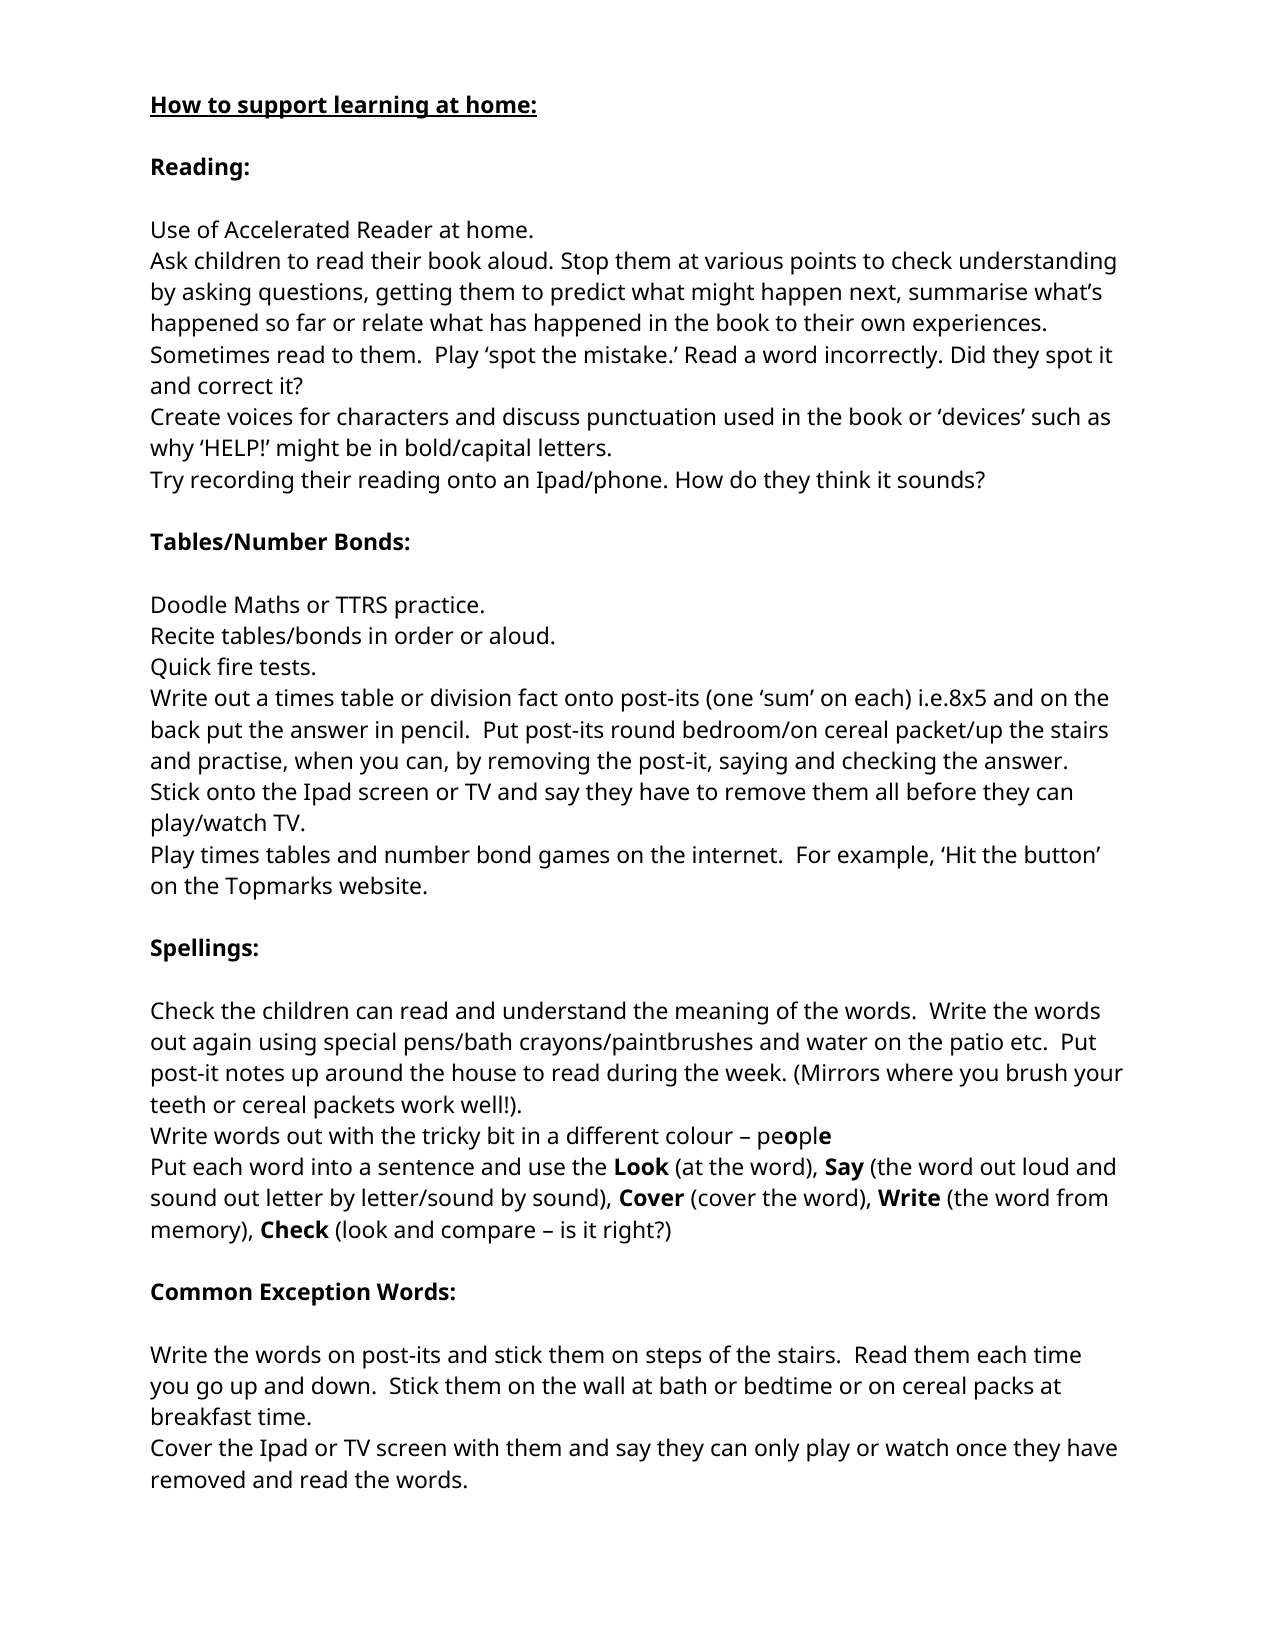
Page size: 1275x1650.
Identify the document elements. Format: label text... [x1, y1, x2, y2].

text Stick onto the Ipad screen or TV and say they have to remove them all before they can play/watch TV. [150, 776, 1125, 839]
text Spellings: [150, 932, 1125, 964]
text Write out a times table or division fact onto post-its (one ‘sum’ on each) i.e.8x5 and on the back put the answer in pencil. Put post-its round bedroom/on cereal packet/up the stairs and practise, when you can, by removing the post-it, saying and checking the answer. [150, 682, 1125, 776]
text Put each word into a sentence and use the Look (at the word), Say (the word out loud and sound out letter by letter/sound by sound), Cover (cover the word), Write (the word from memory), Check (look and compare – is it right?) [150, 1151, 1125, 1245]
text Doodle Maths or TTRS practice. [150, 589, 1125, 620]
text Play times tables and number bond games on the internet. For example, ‘Hit the button’ on the Topmarks website. [150, 839, 1125, 901]
text Cover the Ipad or TV screen with them and say they can only play or watch once they have removed and read the words. [150, 1432, 1125, 1495]
text Write words out with the tricky bit in a different colour – people [150, 1120, 1125, 1151]
text Tables/Number Bonds: [150, 526, 1125, 557]
text Sometimes read to them. Play ‘spot the mistake.’ Read a word incorrectly. Did they spot it and correct it? [150, 339, 1125, 401]
text Ask children to read their book aloud. Stop them at various points to check understanding by asking questions, getting them to predict what might happen next, summarise what’s happened so far or relate what has happened in the book to their own experiences. [150, 245, 1125, 339]
text Create voices for characters and discuss punctuation used in the book or ‘devices’ such as why ‘HELP!’ might be in bold/capital letters. [150, 401, 1125, 464]
text Try recording their reading onto an Ipad/phone. How do they think it sounds? [150, 464, 1125, 495]
text Common Exception Words: [150, 1276, 1125, 1307]
text Quick fire tests. [150, 651, 1125, 682]
text Write the words on post-its and stick them on steps of the stairs. Read them each time you go up and down. Stick them on the wall at bath or bedtime or on cereal packs at breakfast time. [150, 1339, 1125, 1432]
text Check the children can read and understand the meaning of the words. Write the words out again using special pens/bath crayons/paintbrushes and water on the patio etc. Put post-it notes up around the house to read during the week. (Mirrors where you brush your teeth or cereal packets work well!). [150, 995, 1125, 1120]
text Use of Accelerated Reader at home. [150, 214, 1125, 245]
text Reading: [150, 151, 1125, 182]
text Recite tables/bonds in order or aloud. [150, 620, 1125, 651]
text How to support learning at home: [150, 89, 1125, 120]
